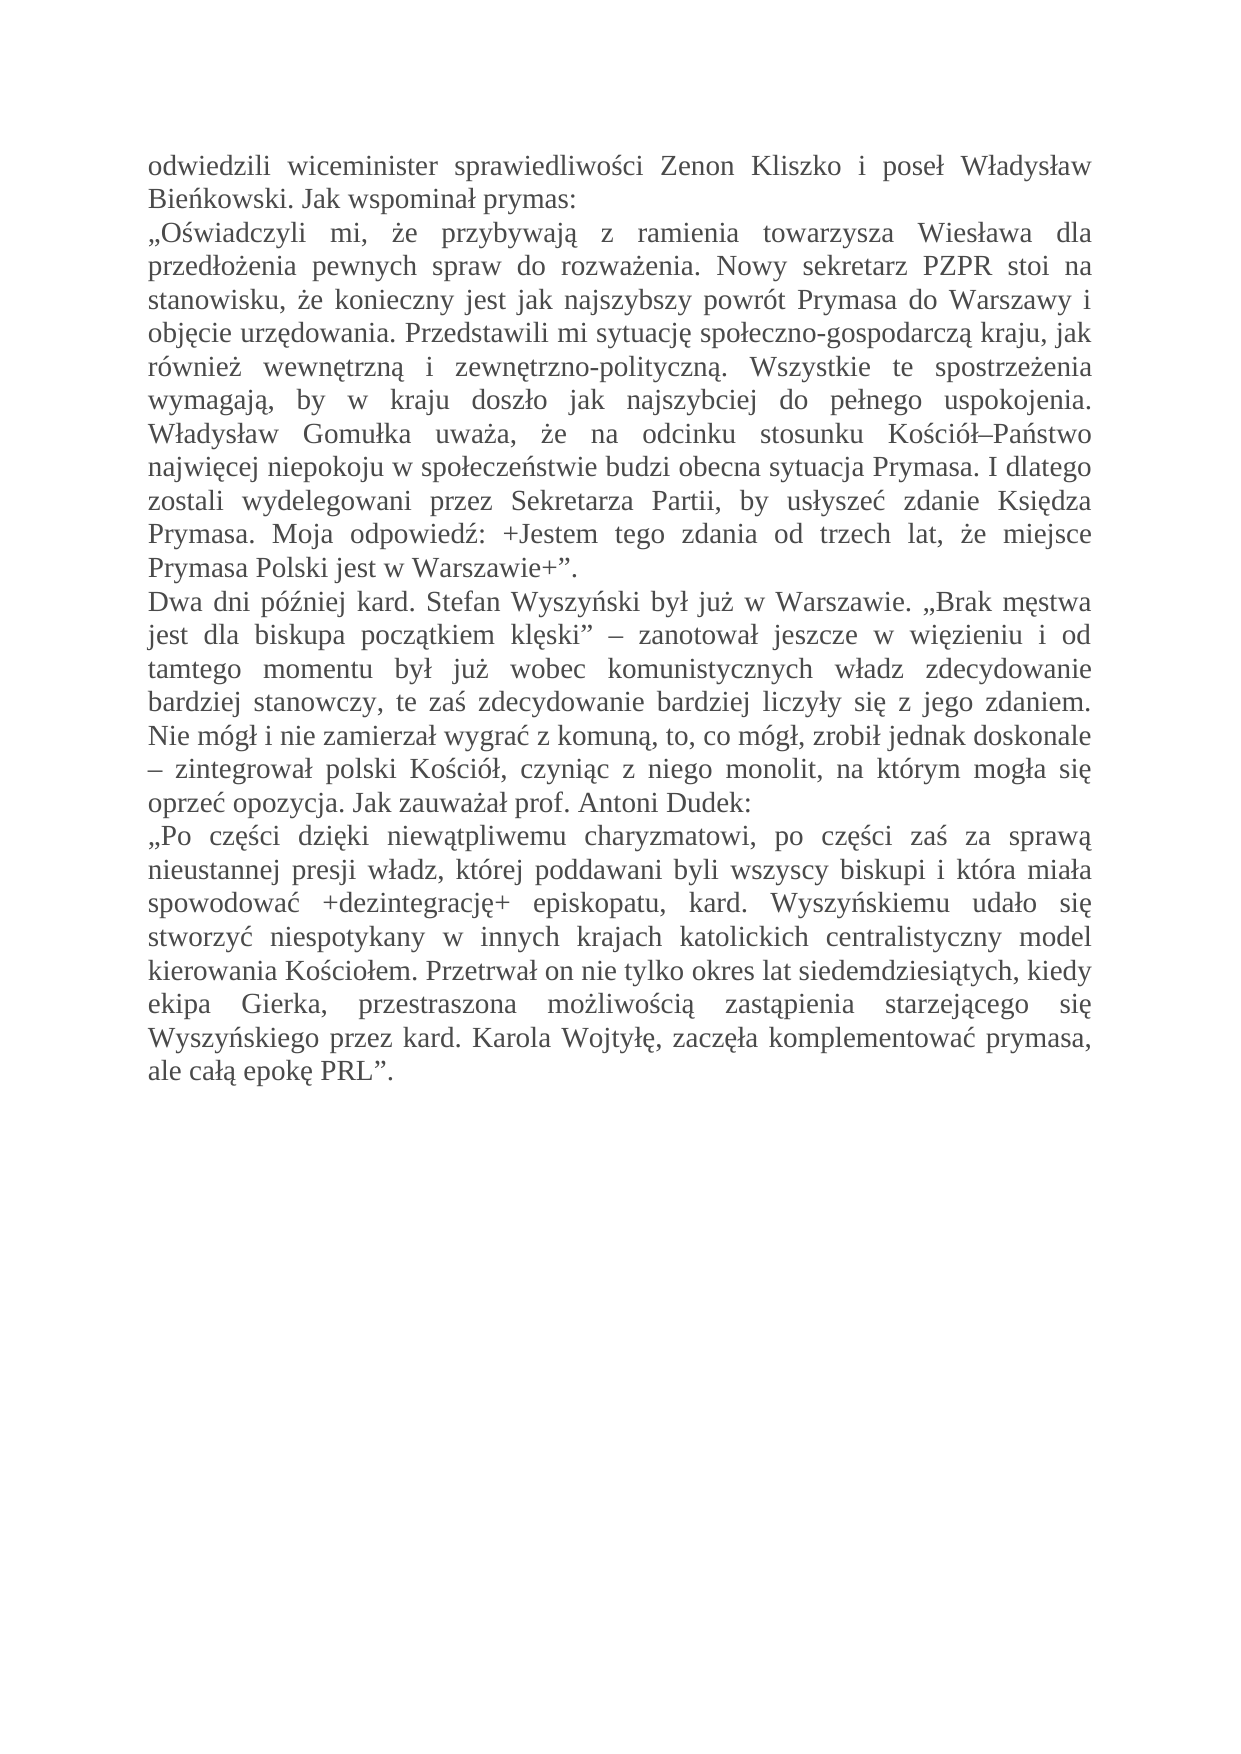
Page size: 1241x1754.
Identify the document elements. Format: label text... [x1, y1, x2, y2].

text „Po części dzięki niewątpliwemu charyzmatowi, po części zaś za sprawą nieustannej presji władz, której poddawani byli wszyscy biskupi i która miała spowodować +dezintegrację+ episkopatu, kard. Wyszyńskiemu udało się stworzyć niespotykany w innych krajach katolickich centralistyczny model kierowania Kościołem. Przetrwał on nie tylko okres lat siedemdziesiątych, kiedy ekipa Gierka, przestraszona możliwością zastąpienia starzejącego się Wyszyńskiego przez kard. Karola Wojtyłę, zaczęła komplementować prymasa, ale całą epokę PRL”. [148, 818, 1093, 1087]
text Dwa dni później kard. Stefan Wyszyński był już w Warszawie. „Brak męstwa jest dla biskupa początkiem klęski” – zanotował jeszcze w więzieniu i od tamtego momentu był już wobec komunistycznych władz zdecydowanie bardziej stanowczy, te zaś zdecydowanie bardziej liczyły się z jego zdaniem. Nie mógł i nie zamierzał wygrać z komuną, to, co mógł, zrobił jednak doskonale – zintegrował polski Kościół, czyniąc z niego monolit, na którym mogła się oprzeć opozycja. Jak zauważał prof. Antoni Dudek: [148, 584, 1093, 818]
text „Oświadczyli mi, że przybywają z ramienia towarzysza Wiesława dla przedłożenia pewnych spraw do rozważenia. Nowy sekretarz PZPR stoi na stanowisku, że konieczny jest jak najszybszy powrót Prymasa do Warszawy i objęcie urzędowania. Przedstawili mi sytuację społeczno-gospodarczą kraju, jak również wewnętrzną i zewnętrzno-polityczną. Wszystkie te spostrzeżenia wymagają, by w kraju doszło jak najszybciej do pełnego uspokojenia. Władysław Gomułka uważa, że na odcinku stosunku Kościół–Państwo najwięcej niepokoju w społeczeństwie budzi obecna sytuacja Prymasa. I dlatego zostali wydelegowani przez Sekretarza Partii, by usłyszeć zdanie Księdza Prymasa. Moja odpowiedź: +Jestem tego zdania od trzech lat, że miejsce Prymasa Polski jest w Warszawie+”. [148, 215, 1093, 584]
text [148, 148, 1093, 215]
